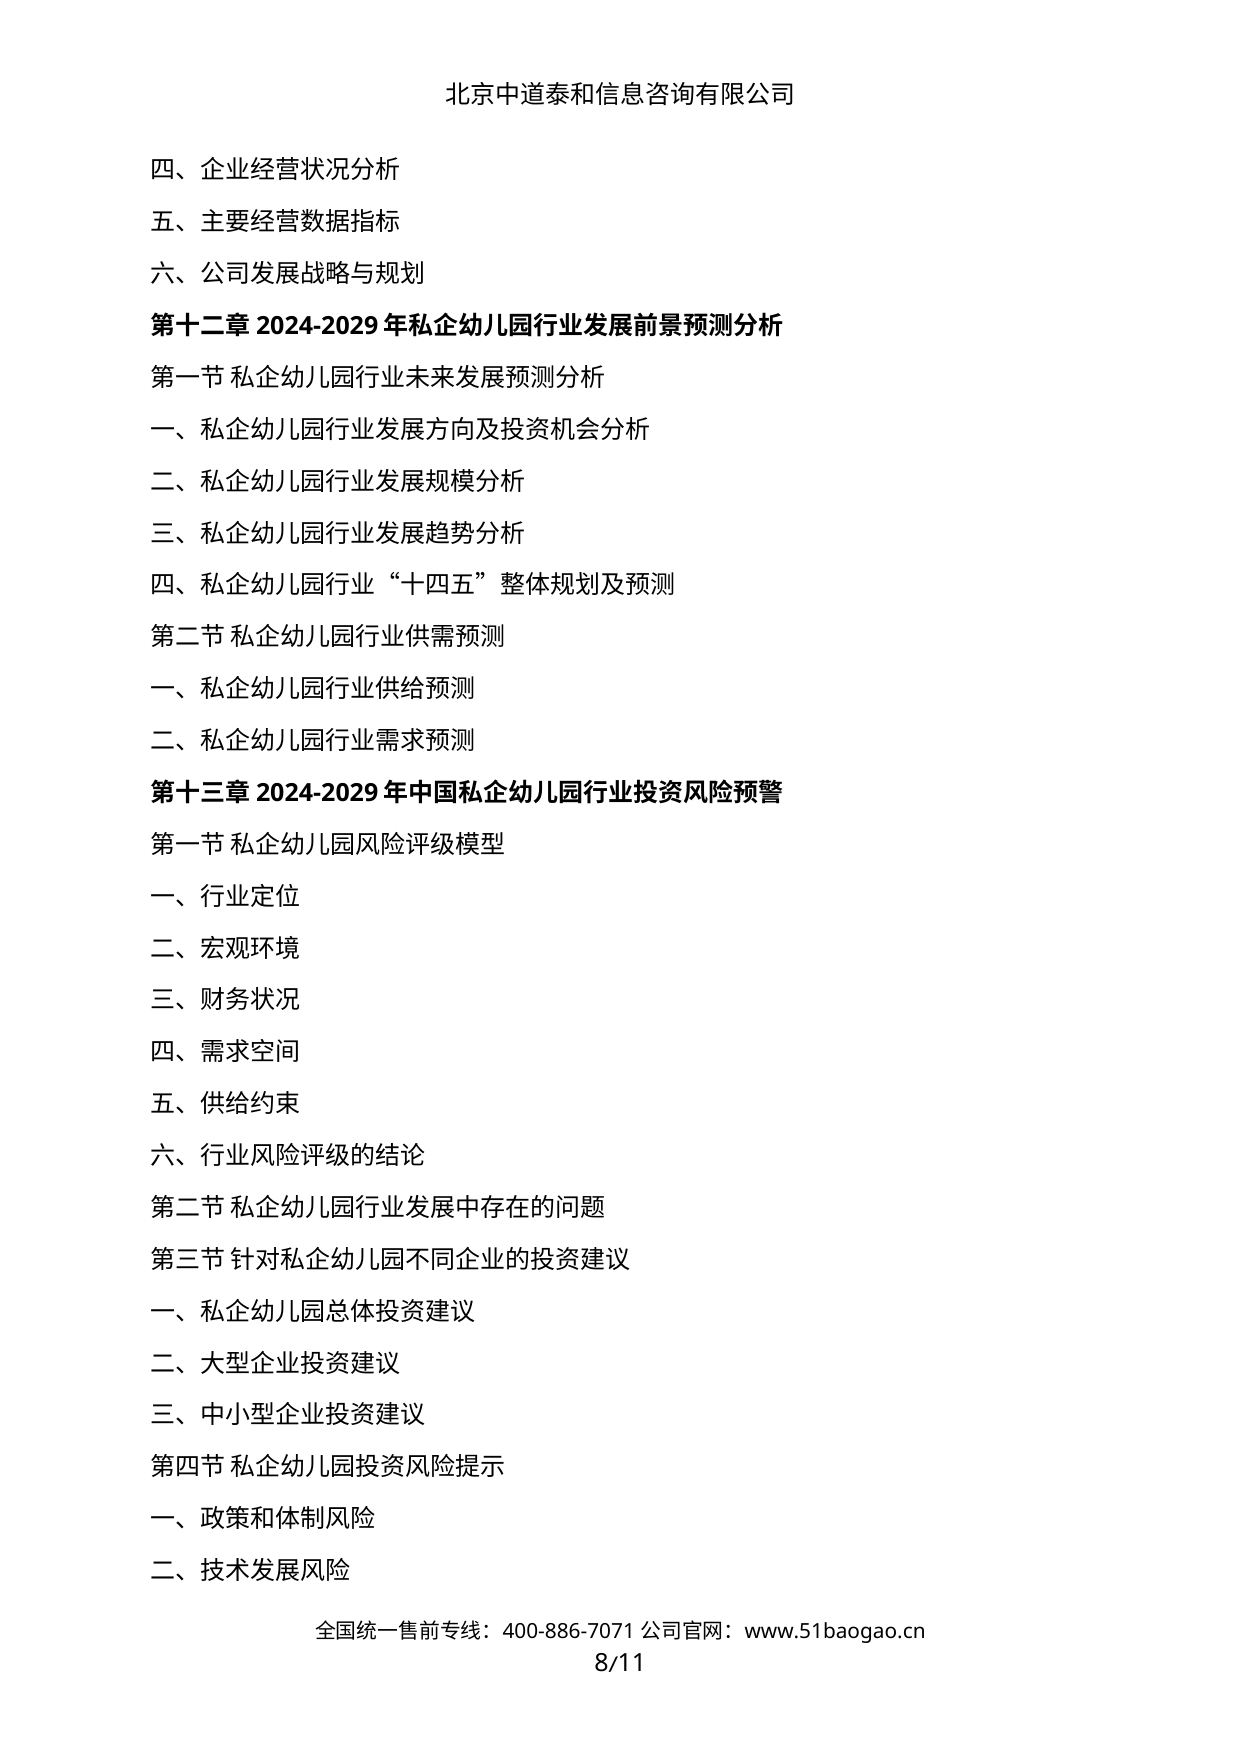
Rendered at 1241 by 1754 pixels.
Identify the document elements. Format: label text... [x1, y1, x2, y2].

text 六、公司发展战略与规划 [150, 254, 1090, 290]
text 第一节 私企幼儿园风险评级模型 [150, 824, 1090, 861]
text 一、政策和体制风险 [150, 1499, 1090, 1535]
text 二、宏观环境 [150, 928, 1090, 964]
text 四、企业经营状况分析 [150, 150, 1090, 186]
text 二、大型企业投资建议 [150, 1343, 1090, 1379]
text 第十二章 2024-2029年私企幼儿园行业发展前景预测分析 [150, 306, 1090, 342]
text 四、私企幼儿园行业“十四五”整体规划及预测 [150, 565, 1090, 601]
text 五、供给约束 [150, 1084, 1090, 1120]
text 一、私企幼儿园总体投资建议 [150, 1291, 1090, 1327]
text 三、私企幼儿园行业发展趋势分析 [150, 513, 1090, 549]
text 第二节 私企幼儿园行业供需预测 [150, 617, 1090, 653]
text 第四节 私企幼儿园投资风险提示 [150, 1447, 1090, 1483]
text 第一节 私企幼儿园行业未来发展预测分析 [150, 357, 1090, 394]
text 三、财务状况 [150, 980, 1090, 1016]
text 一、行业定位 [150, 876, 1090, 912]
text 一、私企幼儿园行业供给预测 [150, 669, 1090, 705]
text 第二节 私企幼儿园行业发展中存在的问题 [150, 1187, 1090, 1224]
text 四、需求空间 [150, 1032, 1090, 1068]
text 二、技术发展风险 [150, 1551, 1090, 1587]
text 二、私企幼儿园行业需求预测 [150, 721, 1090, 757]
text 三、中小型企业投资建议 [150, 1395, 1090, 1431]
text 五、主要经营数据指标 [150, 202, 1090, 238]
text 第三节 针对私企幼儿园不同企业的投资建议 [150, 1239, 1090, 1276]
text 二、私企幼儿园行业发展规模分析 [150, 461, 1090, 497]
text 一、私企幼儿园行业发展方向及投资机会分析 [150, 409, 1090, 446]
text 六、行业风险评级的结论 [150, 1136, 1090, 1172]
text 第十三章 2024-2029年中国私企幼儿园行业投资风险预警 [150, 772, 1090, 809]
